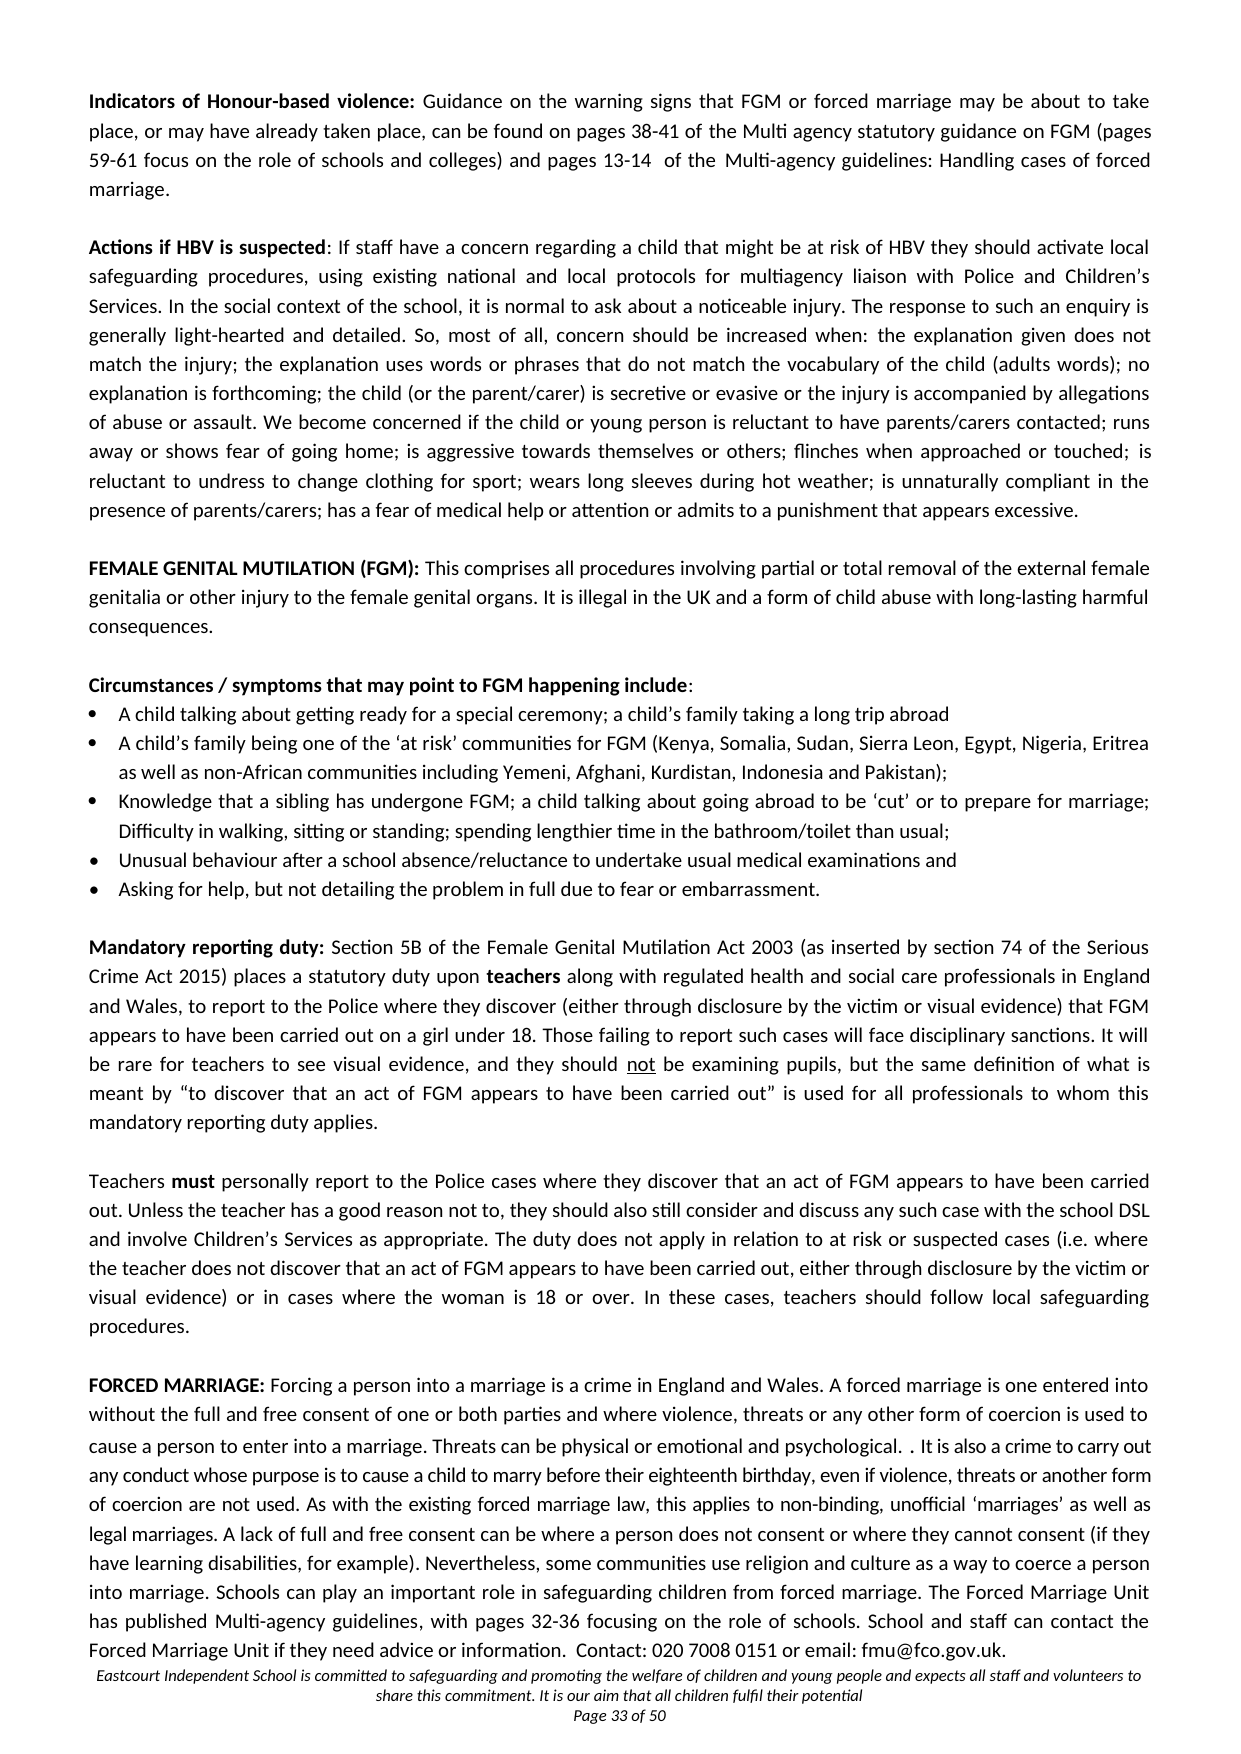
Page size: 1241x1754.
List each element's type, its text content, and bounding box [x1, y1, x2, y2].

text FEMALE GENITAL MUTILATION (FGM): This comprises all procedures involving partial or total removal of the external female genitalia or other injury to the female genital organs. It is illegal in the UK and a form of child abuse with long-lasting harmful consequences. [89, 555, 1152, 639]
text Mandatory reporting duty: Section 5B of the Female Genital Mutilation Act 2003 (as inserted by section 74 of the Serious Crime Act 2015) places a statutory duty upon teachers along with regulated health and social care professionals in England and Wales, to report to the Police where they discover (either through disclosure by the victim or visual evidence) that FGM appears to have been carried out on a girl under 18. Those failing to report such cases will face disciplinary sanctions. It will be rare for teachers to see visual evidence, and they should not be examining pupils, but the same definition of what is meant by “to discover that an act of FGM appears to have been carried out” is used for all professionals to whom this mandatory reporting duty applies. [89, 934, 1152, 1135]
text • Asking for help, but not detailing the problem in full due to fear or embarrassment. [89, 876, 1152, 902]
list Knowledge that a sibling has undergone FGM; a child talking about going abroad to be ‘cut’ or to prepare for marriage; Difficulty in walking, sitting or standing; spending lengthier time in the bathroom/toilet than usual; [89, 789, 1152, 843]
list A child talking about getting ready for a special ceremony; a child’s family taking a long trip abroad [89, 701, 1152, 727]
text Circumstances / symptoms that may point to FGM happening include: [89, 672, 1152, 697]
text Teachers must personally report to the Police cases where they discover that an act of FGM appears to have been carried out. Unless the teacher has a good reason not to, they should also still consider and discuss any such case with the school DSL and involve Children’s Services as appropriate. The duty does not apply in relation to at risk or suspected cases (i.e. where the teacher does not discover that an act of FGM appears to have been carried out, either through disclosure by the victim or visual evidence) or in cases where the woman is 18 or over. In these cases, teachers should follow local safeguarding procedures. [89, 1168, 1152, 1339]
list A child’s family being one of the ‘at risk’ communities for FGM (Kenya, Somalia, Sudan, Sierra Leon, Egypt, Nigeria, Eritrea as well as non-African communities including Yemeni, Afghani, Kurdistan, Indonesia and Pakistan); [89, 730, 1152, 785]
text • Unusual behaviour after a school absence/reluctance to undertake usual medical examinations and [89, 847, 1152, 872]
text Indicators of Honour-based violence: Guidance on the warning signs that FGM or forced marriage may be about to take place, or may have already taken place, can be found on pages 38-41 of the Multi agency statutory guidance on FGM (pages 59-61 focus on the role of schools and colleges) and pages 13-14 of the Multi-agency guidelines: Handling cases of forced marriage. [89, 89, 1152, 202]
text FORCED MARRIAGE: Forcing a person into a marriage is a crime in England and Wales. A forced marriage is one entered into without the full and free consent of one or both parties and where violence, threats or any other form of coercion is used to cause a person to enter into a marriage. Threats can be physical or emotional and psychological. . It is also a crime to carry out any conduct whose purpose is to cause a child to marry before their eighteenth birthday, even if violence, threats or another form of coercion are not used. As with the existing forced marriage law, this applies to non-binding, unofficial ‘marriages’ as well as legal marriages. A lack of full and free consent can be where a person does not consent or where they cannot consent (if they have learning disabilities, for example). Nevertheless, some communities use religion and culture as a way to coerce a person into marriage. Schools can play an important role in safeguarding children from forced marriage. The Forced Marriage Unit has published Multi-agency guidelines, with pages 32-36 focusing on the role of schools. School and staff can contact the Forced Marriage Unit if they need advice or information. Contact: 020 7008 0151 or email: fmu@fco.gov.uk. [89, 1372, 1152, 1663]
text Actions if HBV is suspected: If staff have a concern regarding a child that might be at risk of HBV they should activate local safeguarding procedures, using existing national and local protocols for multiagency liaison with Police and Children’s Services. In the social context of the school, it is normal to ask about a noticeable injury. The response to such an enquiry is generally light-hearted and detailed. So, most of all, concern should be increased when: the explanation given does not match the injury; the explanation uses words or phrases that do not match the vocabulary of the child (adults words); no explanation is forthcoming; the child (or the parent/carer) is secretive or evasive or the injury is accompanied by allegations of abuse or assault. We become concerned if the child or young person is reluctant to have parents/carers contacted; runs away or shows fear of going home; is aggressive towards themselves or others; flinches when approached or touched; is reluctant to undress to change clothing for sport; wears long sleeves during hot weather; is unnaturally compliant in the presence of parents/carers; has a fear of medical help or attention or admits to a punishment that appears excessive. [89, 234, 1152, 522]
